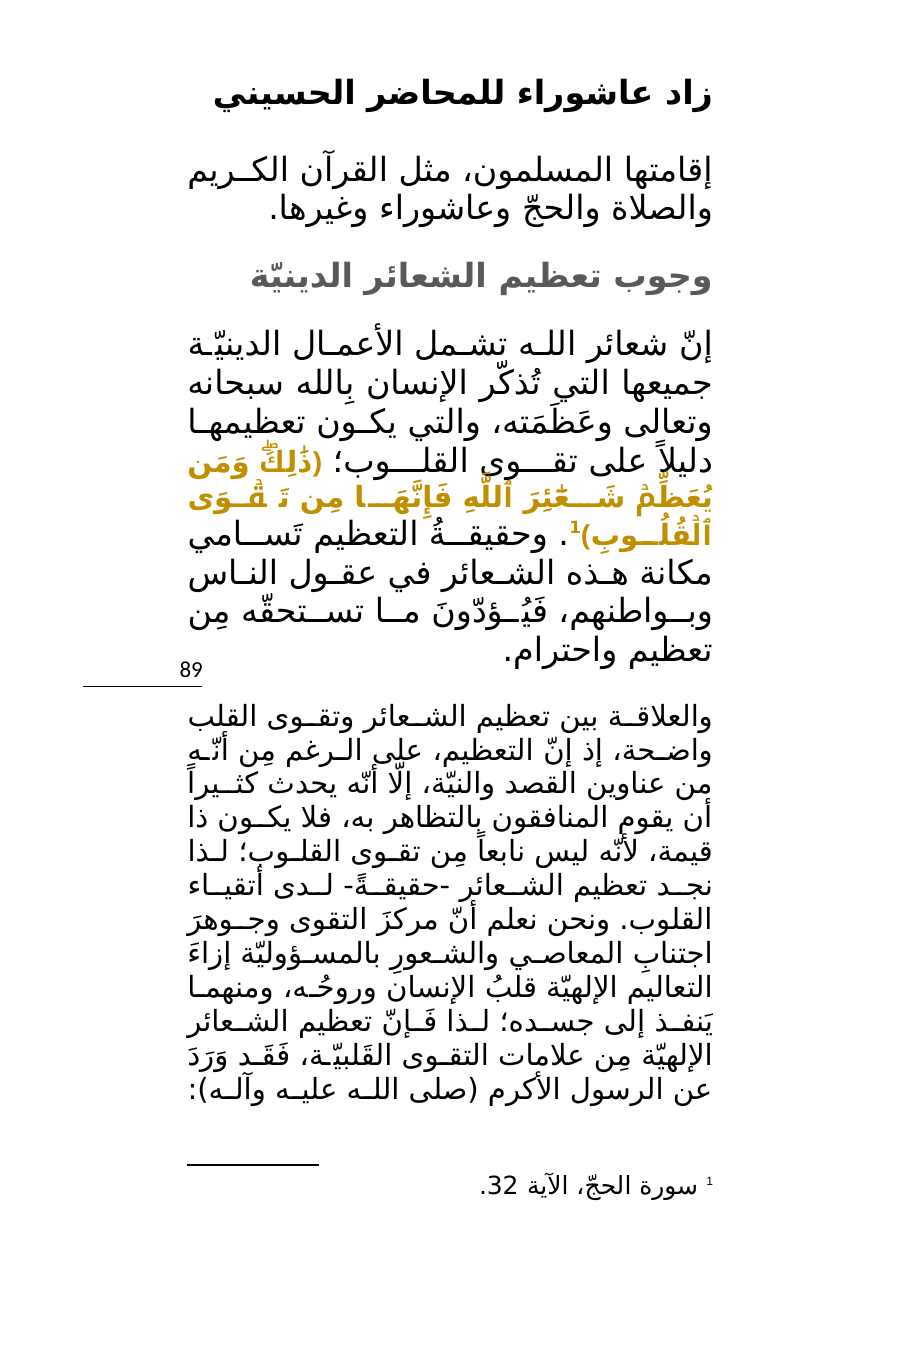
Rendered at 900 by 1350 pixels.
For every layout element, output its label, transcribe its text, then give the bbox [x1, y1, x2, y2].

text وجوب تعظيم الشعائر الدينيّة [187, 257, 713, 296]
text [187, 699, 713, 1106]
text إنّ شعائر الله تشمل الأعمال الدينيّة جميعها التي تُذكّر الإنسان بِالله سبحانه وتعالى وعَظَمَته، والتي يكون تعظيمها دليلاً على تقوى القلوب؛ ﴿ذَٰلِكَۖ وَمَن يُعَظِّمۡ شَعَٰٓئِرَ ٱللَّهِ فَإِنَّهَا مِن تَقۡوَى ٱلۡقُلُوبِ﴾. وحقيقةُ التعظيم تَسامي مكانة هذه الشعائر في عقول الناس وبواطنهم، فَيُؤدّونَ ما تستحقّه مِن تعظيم واحترام. [187, 325, 713, 670]
